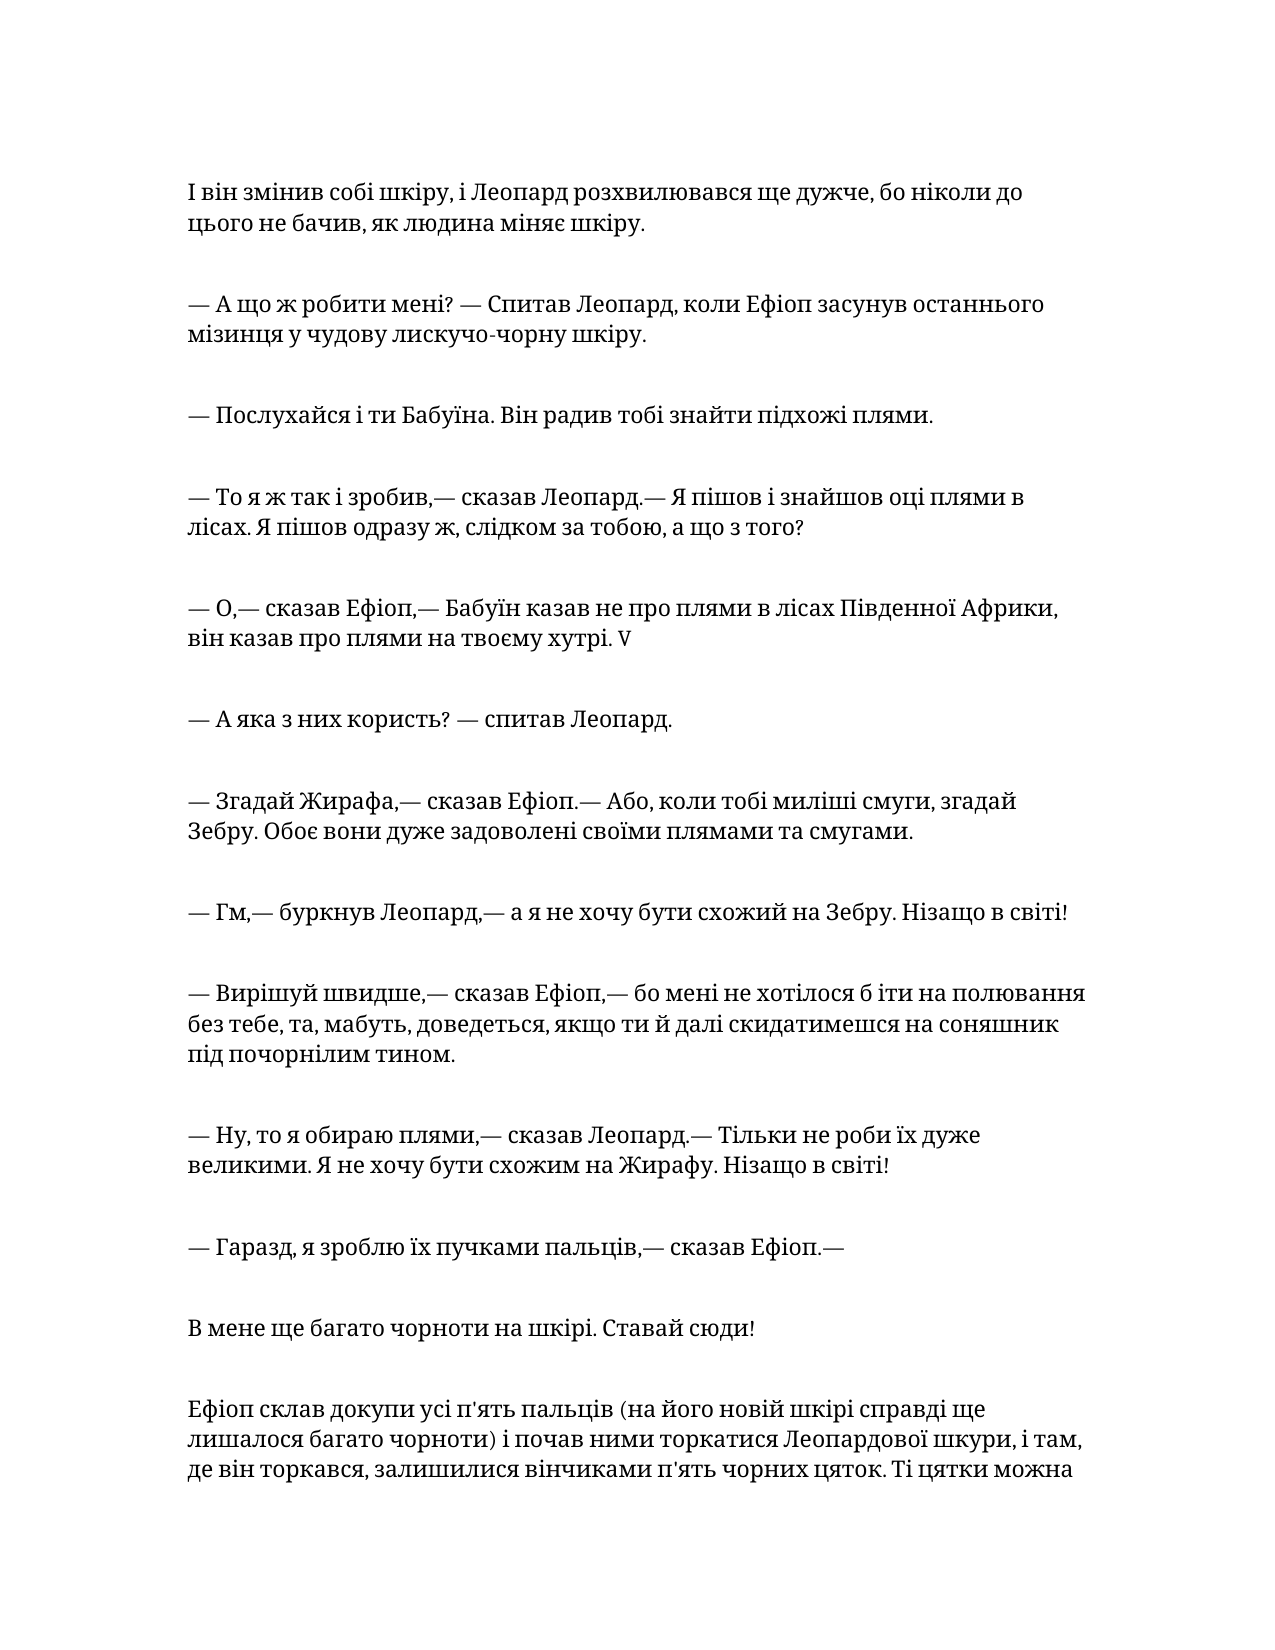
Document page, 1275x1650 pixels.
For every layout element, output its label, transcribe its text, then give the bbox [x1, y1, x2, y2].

text — Згадай Жирафа,— сказав Ефіоп.— Або, коли тобі миліші смуги, згадай Зебру. Обоє вони дуже задоволені своїми плямами та смугами. [187, 758, 1087, 845]
text — Вирішуй швидше,— сказав Ефіоп,— бо мені не хотілося б іти на полювання без тебе, та, мабуть, доведеться, якщо ти й далі скидатимешся на соняшник під почорнілим тином. [187, 951, 1087, 1068]
text — О,— сказав Ефіоп,— Бабуїн казав не про плями в лісах Південної Африки, він казав про плями на твоєму хутрі. V [187, 566, 1087, 652]
text — А що ж робити мені? — Спитав Леопард, коли Ефіоп засунув останнього мізинця у чудову лискучо-чорну шкіру. [187, 261, 1087, 348]
text — Ну, то я обираю плями,— сказав Леопард.— Тільки не роби їх дуже великими. Я не хочу бути схожим на Жирафу. Нізащо в світі! [187, 1093, 1087, 1179]
text — То я ж так і зробив,— сказав Леопард.— Я пішов і знайшов оці плями в лісах. Я пішов одразу ж, слідком за тобою, а що з того? [187, 454, 1087, 541]
text — Гм,— буркнув Леопард,— а я не хочу бути схожий на Зебру. Нізащо в світі! [187, 870, 1087, 926]
text — Гаразд, я зроблю їх пучками пальців,— сказав Ефіоп.— [187, 1204, 1087, 1261]
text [187, 1367, 1087, 1484]
text — А яка з них користь? — спитав Леопард. [187, 677, 1087, 734]
text — Послухайся і ти Бабуїна. Він радив тобі знайти підхожі плями. [187, 373, 1087, 429]
text І він змінив собі шкіру, і Леопард розхвилювався ще дужче, бо ніколи до цього не бачив, як людина міняє шкіру. [187, 150, 1087, 237]
text В мене ще багато чорноти на шкірі. Ставай сюди! [187, 1285, 1087, 1342]
